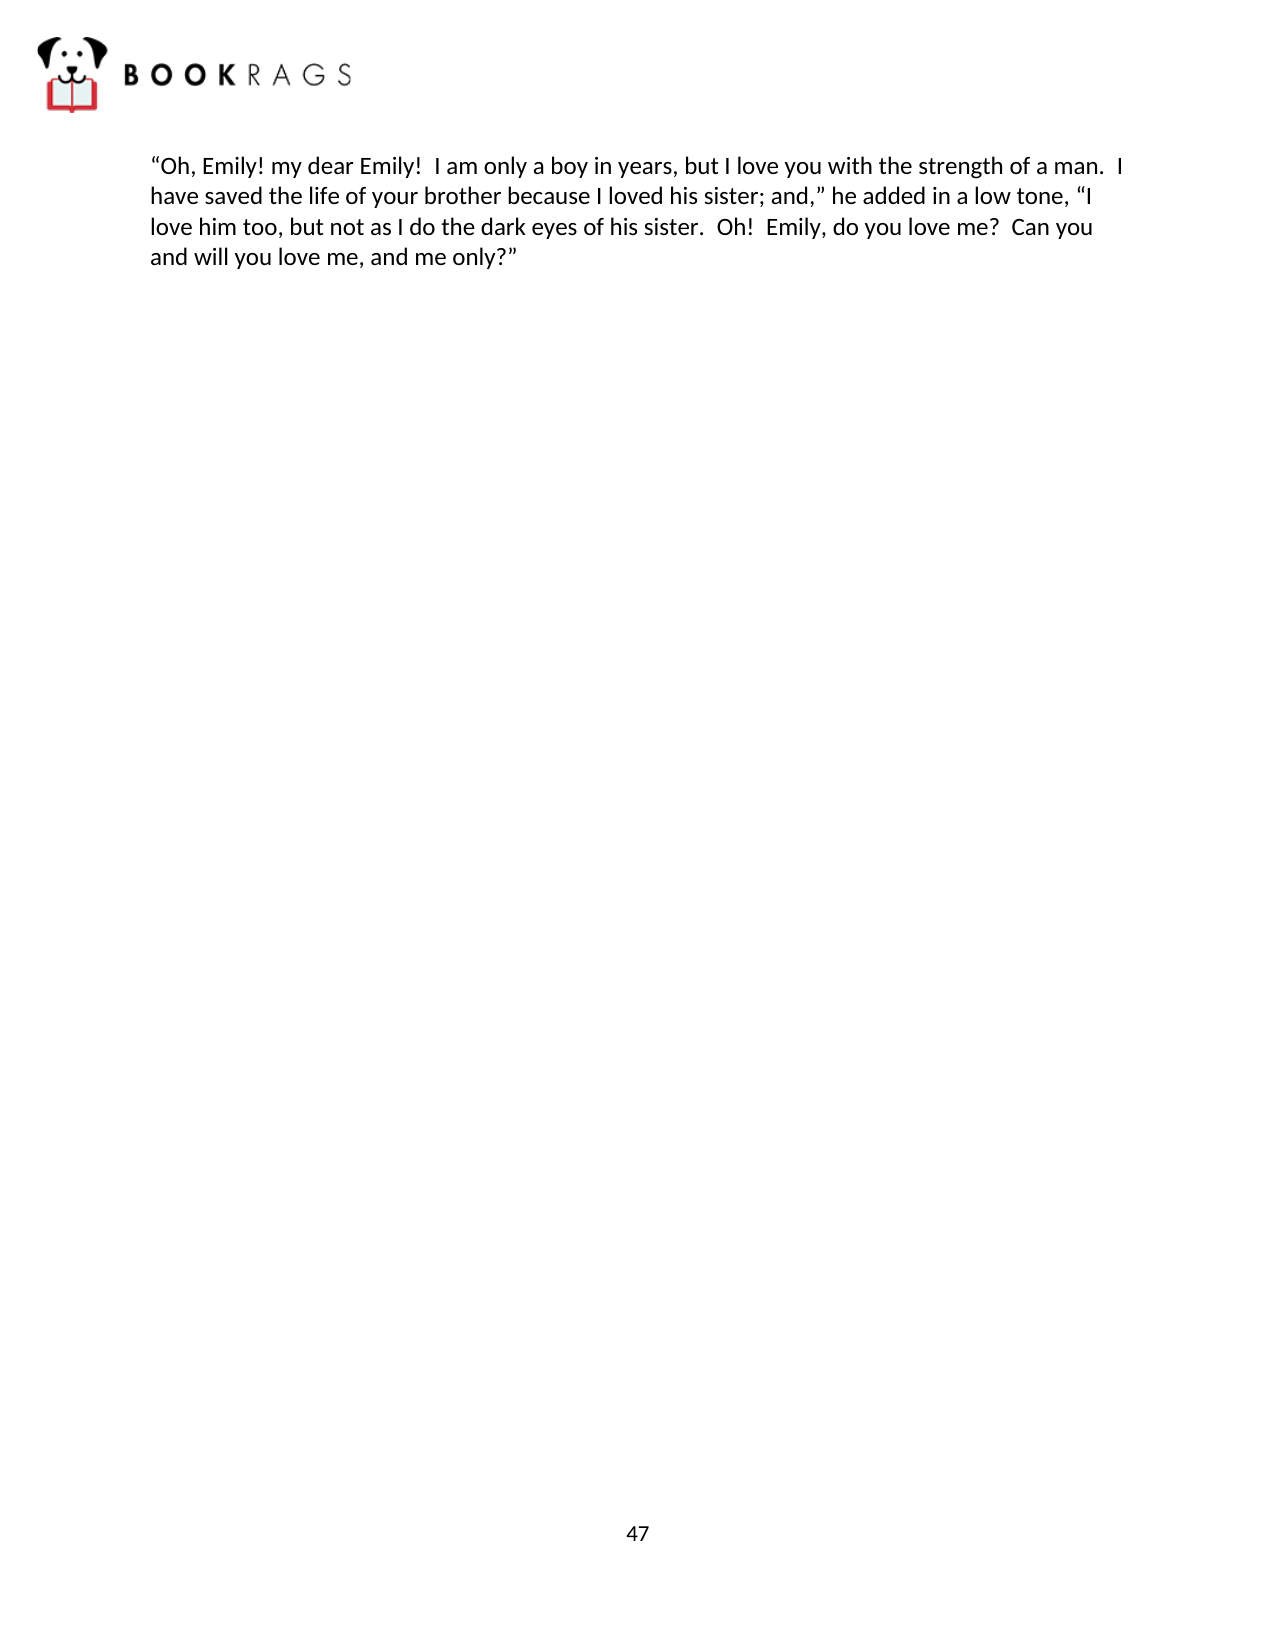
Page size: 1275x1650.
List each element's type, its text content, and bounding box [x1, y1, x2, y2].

text “Oh, Emily! my dear Emily! I am only a boy in years, but I love you with the strength of a man. I have saved the life of your brother because I loved his sister; and,” he added in a low tone, “I love him too, but not as I do the dark eyes of his sister. Oh! Emily, do you love me? Can you and will you love me, and me only?” [150, 150, 1125, 272]
picture [37, 37, 351, 113]
